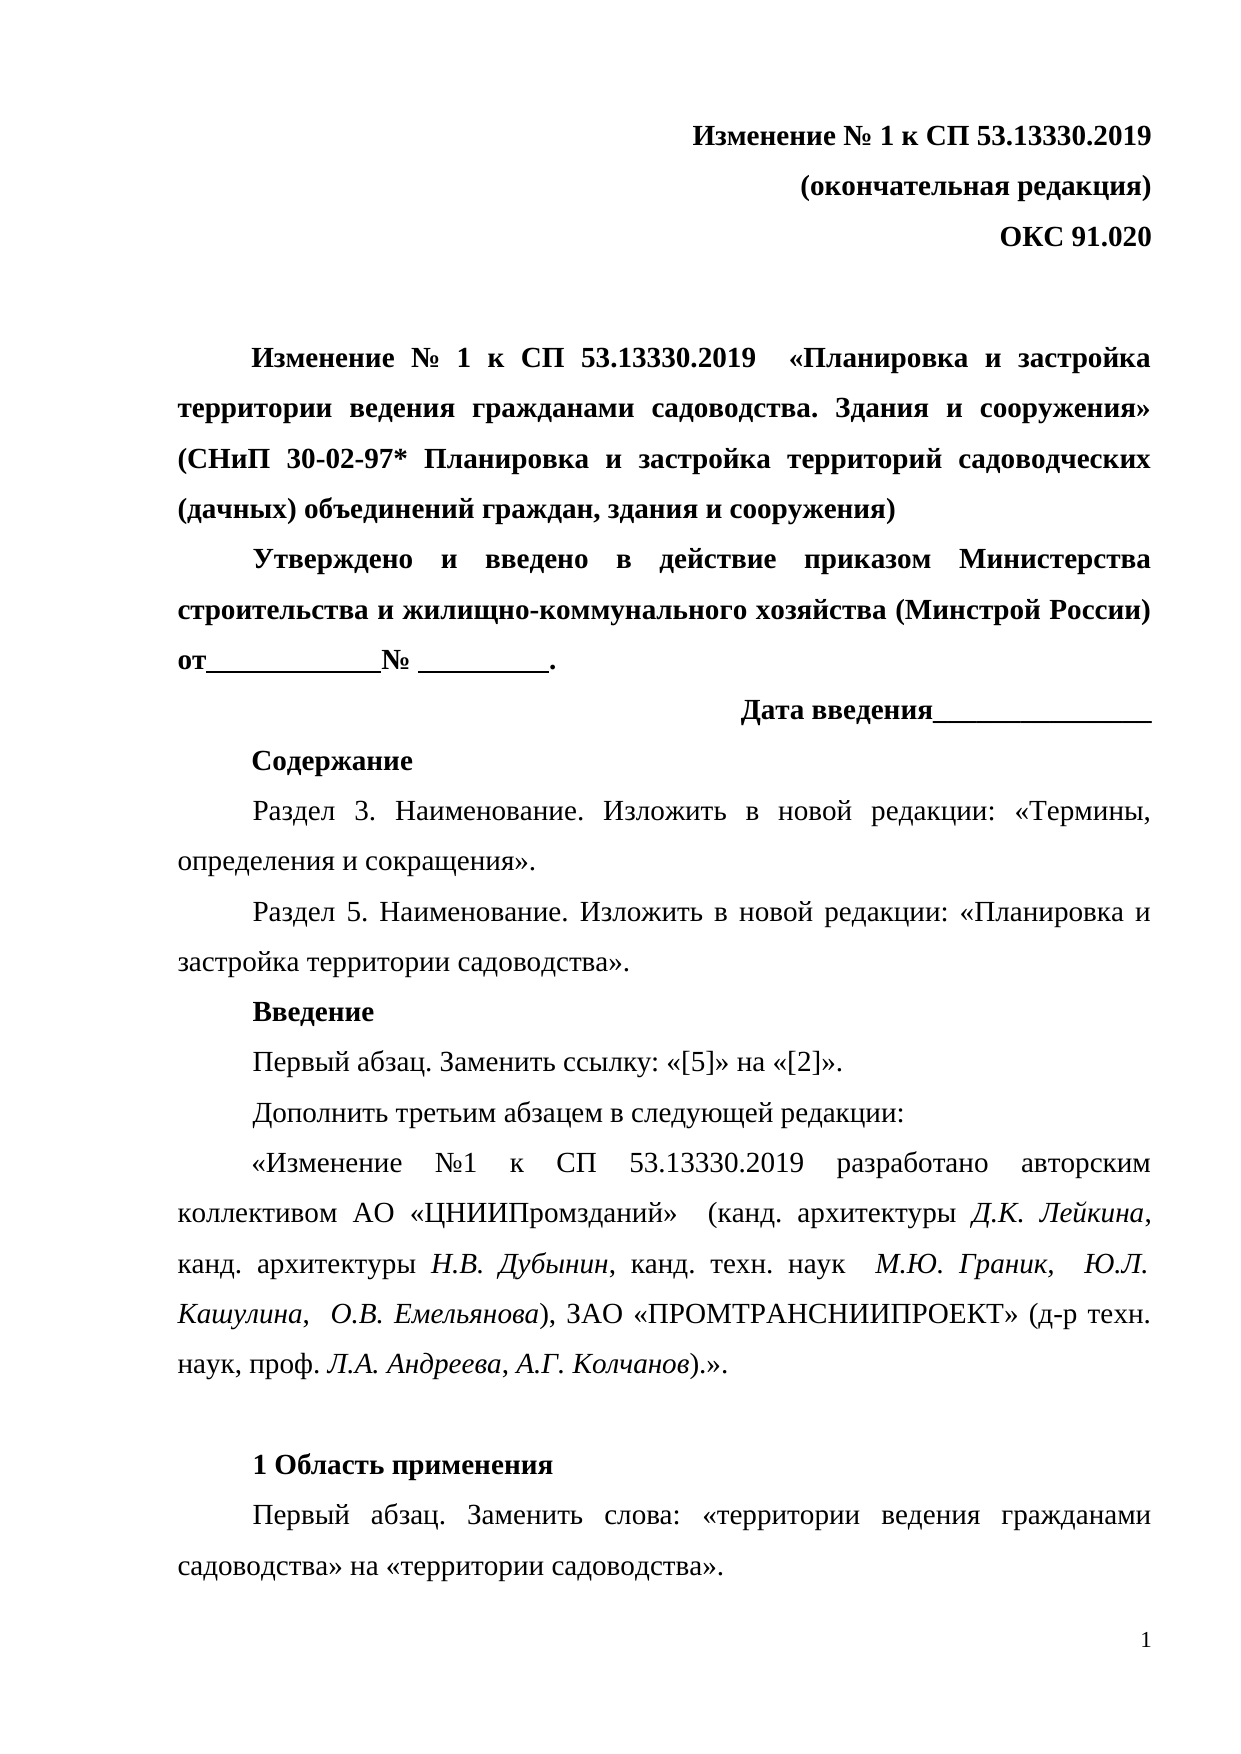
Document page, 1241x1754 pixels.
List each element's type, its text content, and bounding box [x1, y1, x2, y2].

text Изменение № 1 к СП 53.13330.2019 «Планировка и застройка территории ведения гражданами садоводства. Здания и сооружения» (СНиП 30-02-97* Планировка и застройка территорий садоводческих (дачных) объединений граждан, здания и сооружения) [177, 340, 1152, 525]
text 1 Область применения [177, 1447, 1152, 1481]
text Первый абзац. Заменить слова: «территории ведения гражданами садоводства» на «территории садоводства». [177, 1497, 1152, 1581]
text Изменение № 1 к СП 53.13330.2019 [177, 118, 1152, 152]
subtitle Первый абзац. Заменить ссылку: «[5]» на «[2]». [177, 1044, 1152, 1078]
text «Изменение №1 к СП 53.13330.2019 разработано авторским коллективом АО «ЦНИИПромзданий» (канд. архитектуры Д.К. Лейкина, канд. архитектуры Н.В. Дубынин, канд. техн. наук М.Ю. Граник, Ю.Л. Кашулина, О.В. Емельянова), ЗАО «ПРОМТРАНСНИИПРОЕКТ» (д-р техн. наук, проф. Л.А. Андреева, А.Г. Колчанов).». [177, 1145, 1152, 1380]
subtitle Раздел 5. Наименование. Изложить в новой редакции: «Планировка и застройка территории садоводства». [177, 894, 1152, 977]
text Дата введения_______________ [177, 692, 1152, 726]
text Содержание [177, 743, 1133, 776]
subtitle Введение [177, 994, 1152, 1028]
subtitle Дополнить третьим абзацем в следующей редакции: [177, 1095, 1152, 1128]
subtitle Раздел 3. Наименование. Изложить в новой редакции: «Термины, определения и сокращения». [177, 793, 1152, 877]
text Утверждено и введено в действие приказом Министерства строительства и жилищно-коммунального хозяйства (Минстрой России) от № . [177, 541, 1152, 676]
text (окончательная редакция) [177, 168, 1152, 202]
text ОКС 91.020 [740, 219, 1152, 252]
